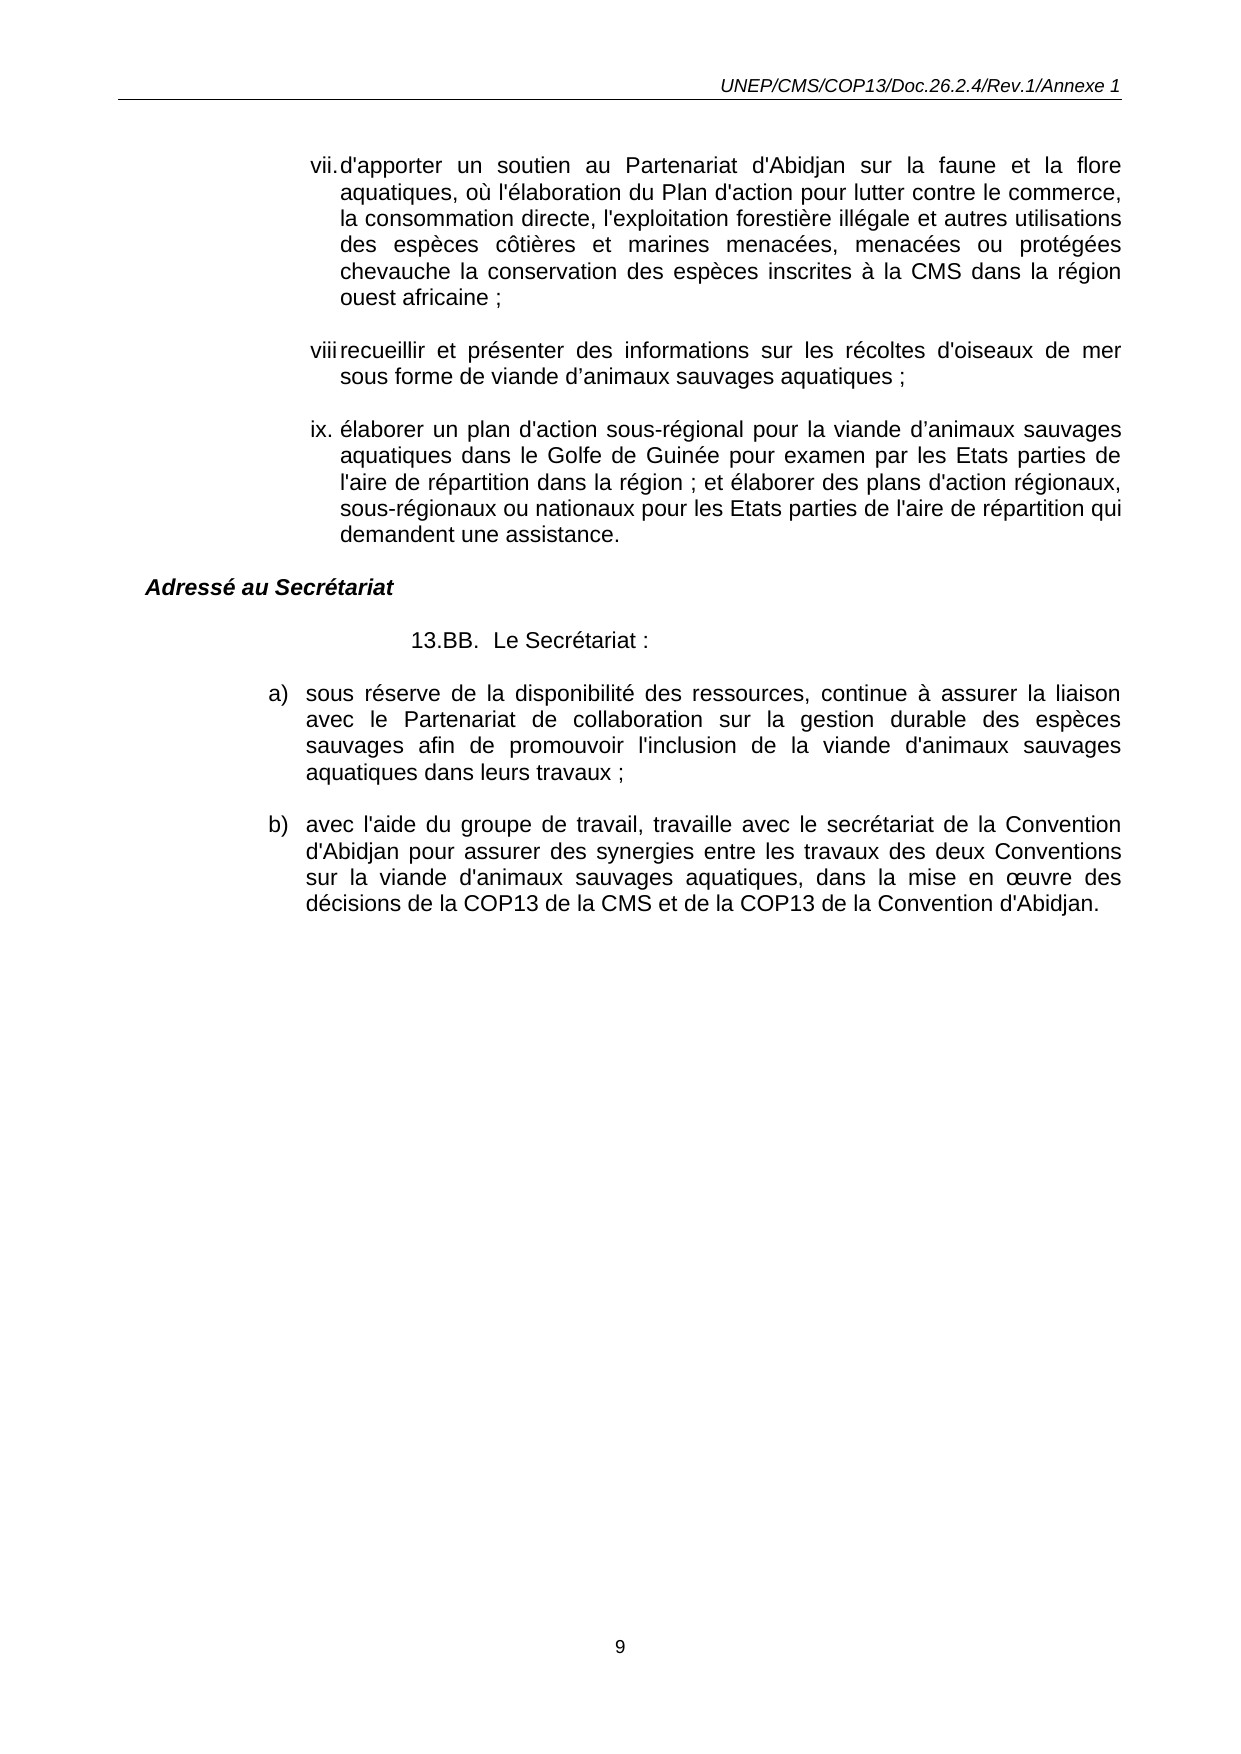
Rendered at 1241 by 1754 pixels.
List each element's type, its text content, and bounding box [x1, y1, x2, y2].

list sous réserve de la disponibilité des ressources, continue à assurer la liaison avec le Partenariat de collaboration sur la gestion durable des espèces sauvages afin de promouvoir l'inclusion de la viande d'animaux sauvages aquatiques dans leurs travaux ; [268, 679, 1122, 785]
list ix. élaborer un plan d'action sous-régional pour la viande d’animaux sauvages aquatiques dans le Golfe de Guinée pour examen par les Etats parties de l'aire de répartition dans la région ; et élaborer des plans d'action régionaux, sous-régionaux ou nationaux pour les Etats parties de l'aire de répartition qui demandent une assistance. [310, 416, 1122, 548]
list Adressé au Secrétariat [145, 574, 1122, 600]
list vii. d'apporter un soutien au Partenariat d'Abidjan sur la faune et la flore aquatiques, où l'élaboration du Plan d'action pour lutter contre le commerce, la consommation directe, l'exploitation forestière illégale et autres utilisations des espèces côtières et marines menacées, menacées ou protégées chevauche la conservation des espèces inscrites à la CMS dans la région ouest africaine ; [310, 152, 1122, 311]
text 13.BB. Le Secrétariat : [354, 627, 1122, 653]
list viii recueillir et présenter des informations sur les récoltes d'oiseaux de mer sous forme de viande d’animaux sauvages aquatiques ; [310, 337, 1122, 389]
list avec l'aide du groupe de travail, travaille avec le secrétariat de la Convention d'Abidjan pour assurer des synergies entre les travaux des deux Conventions sur la viande d'animaux sauvages aquatiques, dans la mise en œuvre des décisions de la COP13 de la CMS et de la COP13 de la Convention d'Abidjan. [268, 811, 1122, 917]
